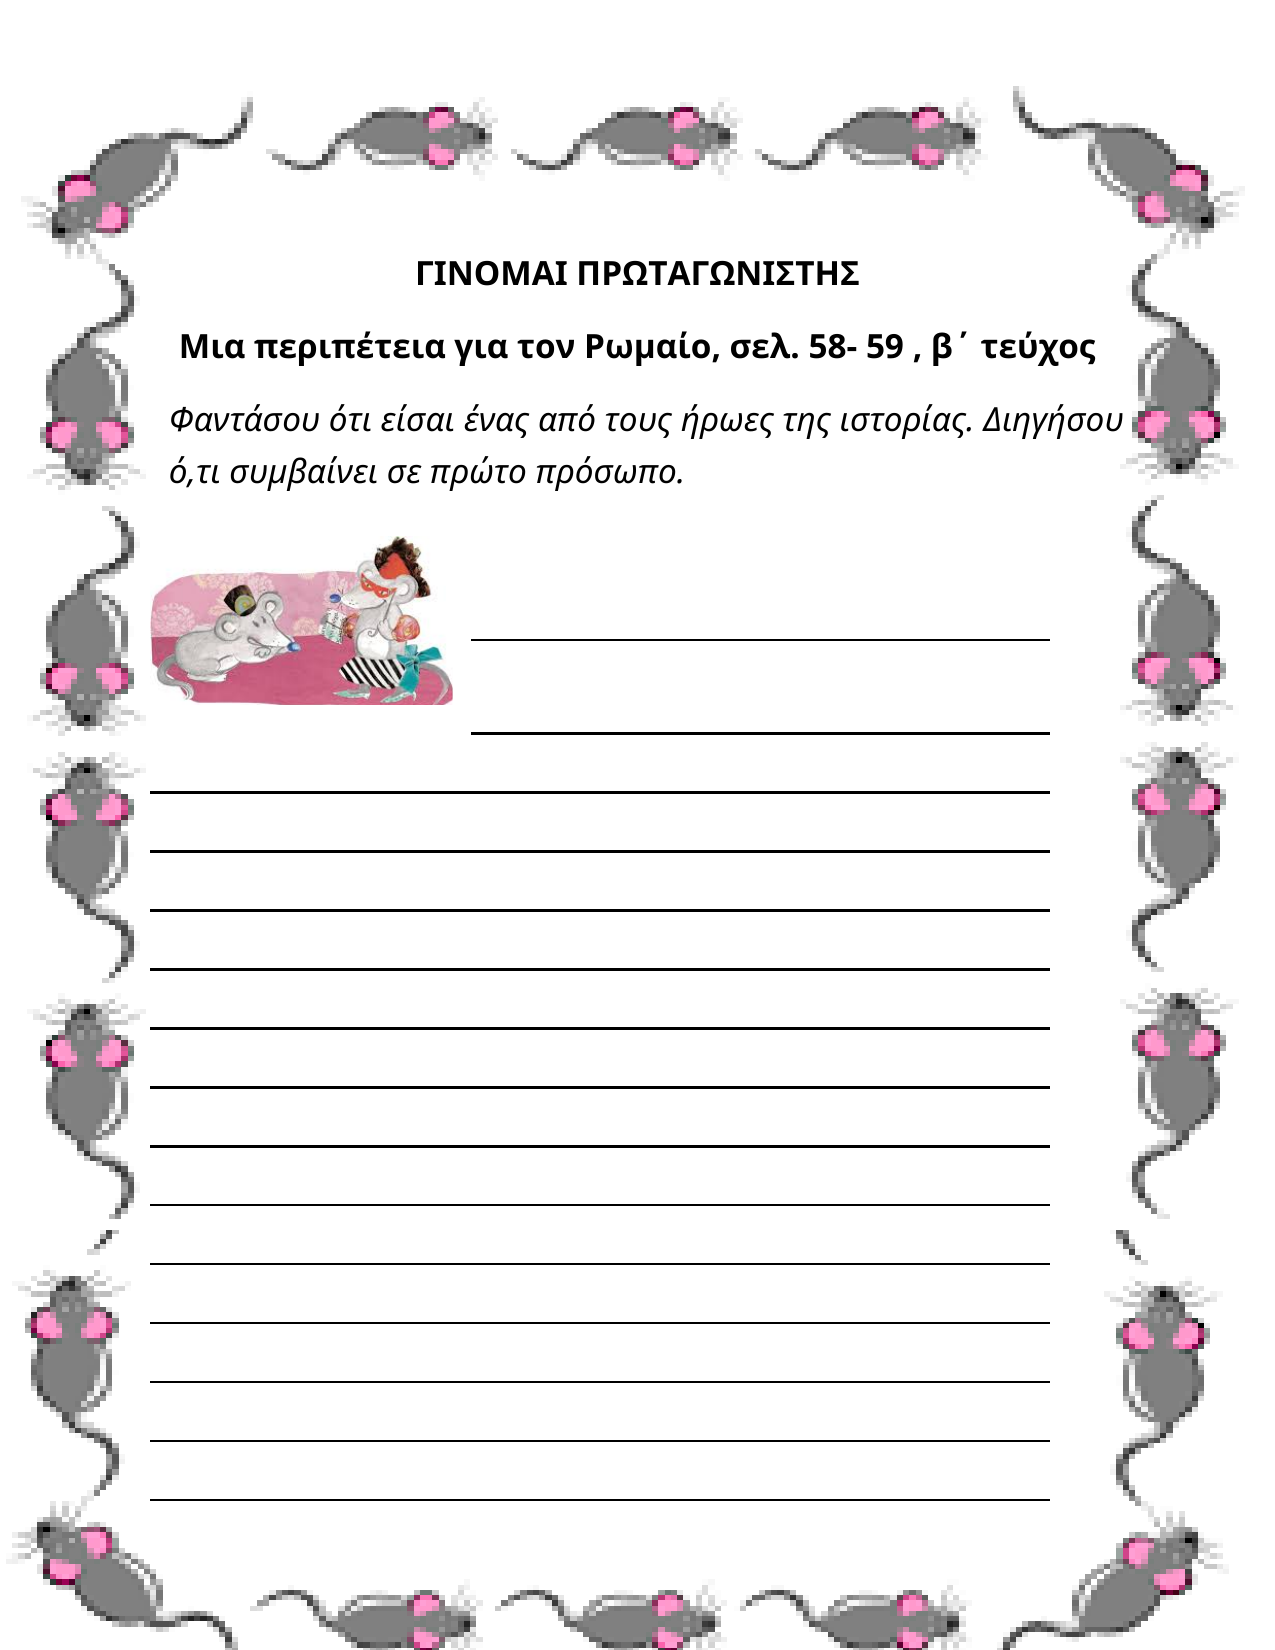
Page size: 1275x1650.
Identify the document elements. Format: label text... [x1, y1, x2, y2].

picture [0, 1230, 1230, 1650]
text ΓΙΝΟΜΑΙ ΠΡΩΤΑΓΩΝΙΣΤΗΣ [75, 250, 1125, 295]
text Μια περιπέτεια για τον Ρωμαίο, σελ. 58- 59 , β΄ τεύχος [75, 323, 1125, 368]
text Φαντάσου ότι είσαι ένας από τους ήρωες της ιστορίας. Διηγήσου ό,τι συμβαίνει σε πρώτο πρόσωπο. [169, 396, 1125, 493]
picture [15, 71, 1246, 1219]
